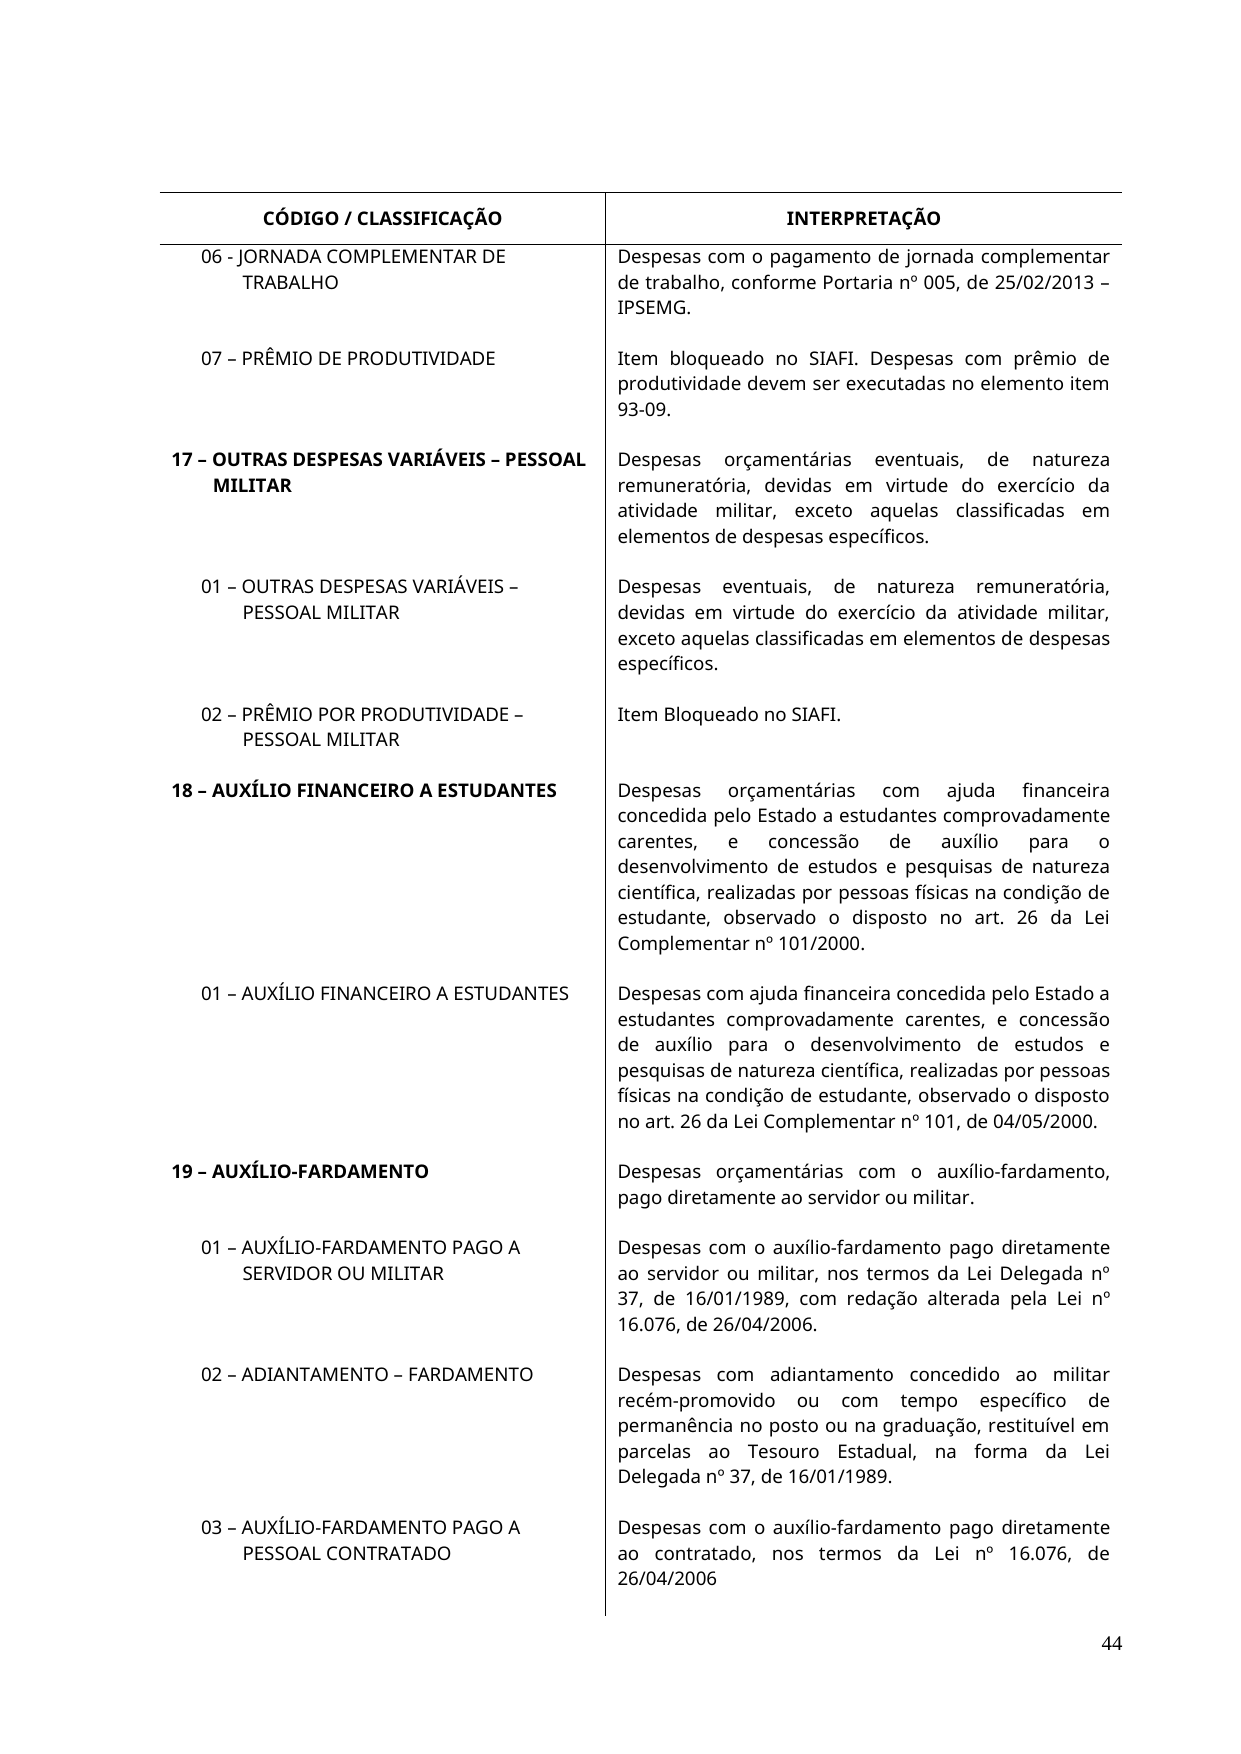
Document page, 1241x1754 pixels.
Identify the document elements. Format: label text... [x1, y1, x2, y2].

table_cell Despesas orçamentárias com ajuda financeira concedida pelo Estado a estudantes comprovadamente carentes, e concessão de auxílio para o desenvolvimento de estudos e pesquisas de natureza científica, realizadas por pessoas físicas na condição de estudante, observado o disposto no art. 26 da Lei Complementar nº 101/2000. [606, 777, 1122, 981]
table_cell Item Bloqueado no SIAFI. [606, 701, 1122, 777]
table_cell 02 – ADIANTAMENTO – FARDAMENTO [160, 1362, 605, 1514]
table_cell Despesas orçamentárias eventuais, de natureza remuneratória, devidas em virtude do exercício da atividade militar, exceto aquelas classificadas em elementos de despesas específicos. [606, 447, 1122, 574]
table_cell 01 – OUTRAS DESPESAS VARIÁVEIS – PESSOAL MILITAR [160, 574, 605, 701]
table_cell 06 - JORNADA COMPLEMENTAR DE TRABALHO [160, 245, 605, 345]
table_cell 03 – AUXÍLIO-FARDAMENTO pago a pessoal contratado [160, 1514, 605, 1616]
table_cell 17 – OUTRAS DESPESAS VARIÁVEIS – PESSOAL MILITAR [160, 447, 605, 574]
table_cell 07 – PRÊMIO DE PRODUTIVIDADE [160, 345, 605, 447]
table_cell Despesas com o pagamento de jornada complementar de trabalho, conforme Portaria nº 005, de 25/02/2013 – IPSEMG. [606, 245, 1122, 345]
table_cell 01 – AUXÍLIO-FARDAMENTO pago a servidor ou militar [160, 1235, 605, 1362]
table_cell 01 – AUXÍLIO FINANCEIRO A ESTUDANTES [160, 981, 605, 1159]
table_cell Despesas eventuais, de natureza remuneratória, devidas em virtude do exercício da atividade militar, exceto aquelas classificadas em elementos de despesas específicos. [606, 574, 1122, 701]
table_cell Despesas orçamentárias com o auxílio-fardamento, pago diretamente ao servidor ou militar. [606, 1159, 1122, 1235]
table_cell Despesas com o auxílio-fardamento pago diretamente ao contratado, nos termos da Lei nº 16.076, de 26/04/2006 [606, 1514, 1122, 1616]
table_header INTERPRETAÇÃO [606, 193, 1122, 243]
table_cell 02 – Prêmio por produtividade – pessoal militar [160, 701, 605, 777]
table_cell 19 – AUXÍLIO-FARDAMENTO [160, 1159, 605, 1235]
table_cell Despesas com ajuda financeira concedida pelo Estado a estudantes comprovadamente carentes, e concessão de auxílio para o desenvolvimento de estudos e pesquisas de natureza científica, realizadas por pessoas físicas na condição de estudante, observado o disposto no art. 26 da Lei Complementar nº 101, de 04/05/2000. [606, 981, 1122, 1159]
table_cell Despesas com o auxílio-fardamento pago diretamente ao servidor ou militar, nos termos da Lei Delegada nº 37, de 16/01/1989, com redação alterada pela Lei nº 16.076, de 26/04/2006. [606, 1235, 1122, 1362]
table_cell Item bloqueado no SIAFI. Despesas com prêmio de produtividade devem ser executadas no elemento item 93-09. [606, 345, 1122, 447]
table_cell 18 – AUXÍLIO FINANCEIRO A ESTUDANTES [160, 777, 605, 981]
table_cell Despesas com adiantamento concedido ao militar recém-promovido ou com tempo específico de permanência no posto ou na graduação, restituível em parcelas ao Tesouro Estadual, na forma da Lei Delegada nº 37, de 16/01/1989. [606, 1362, 1122, 1514]
table_header CÓDIGO / CLASSIFICAÇÃO [160, 193, 605, 243]
